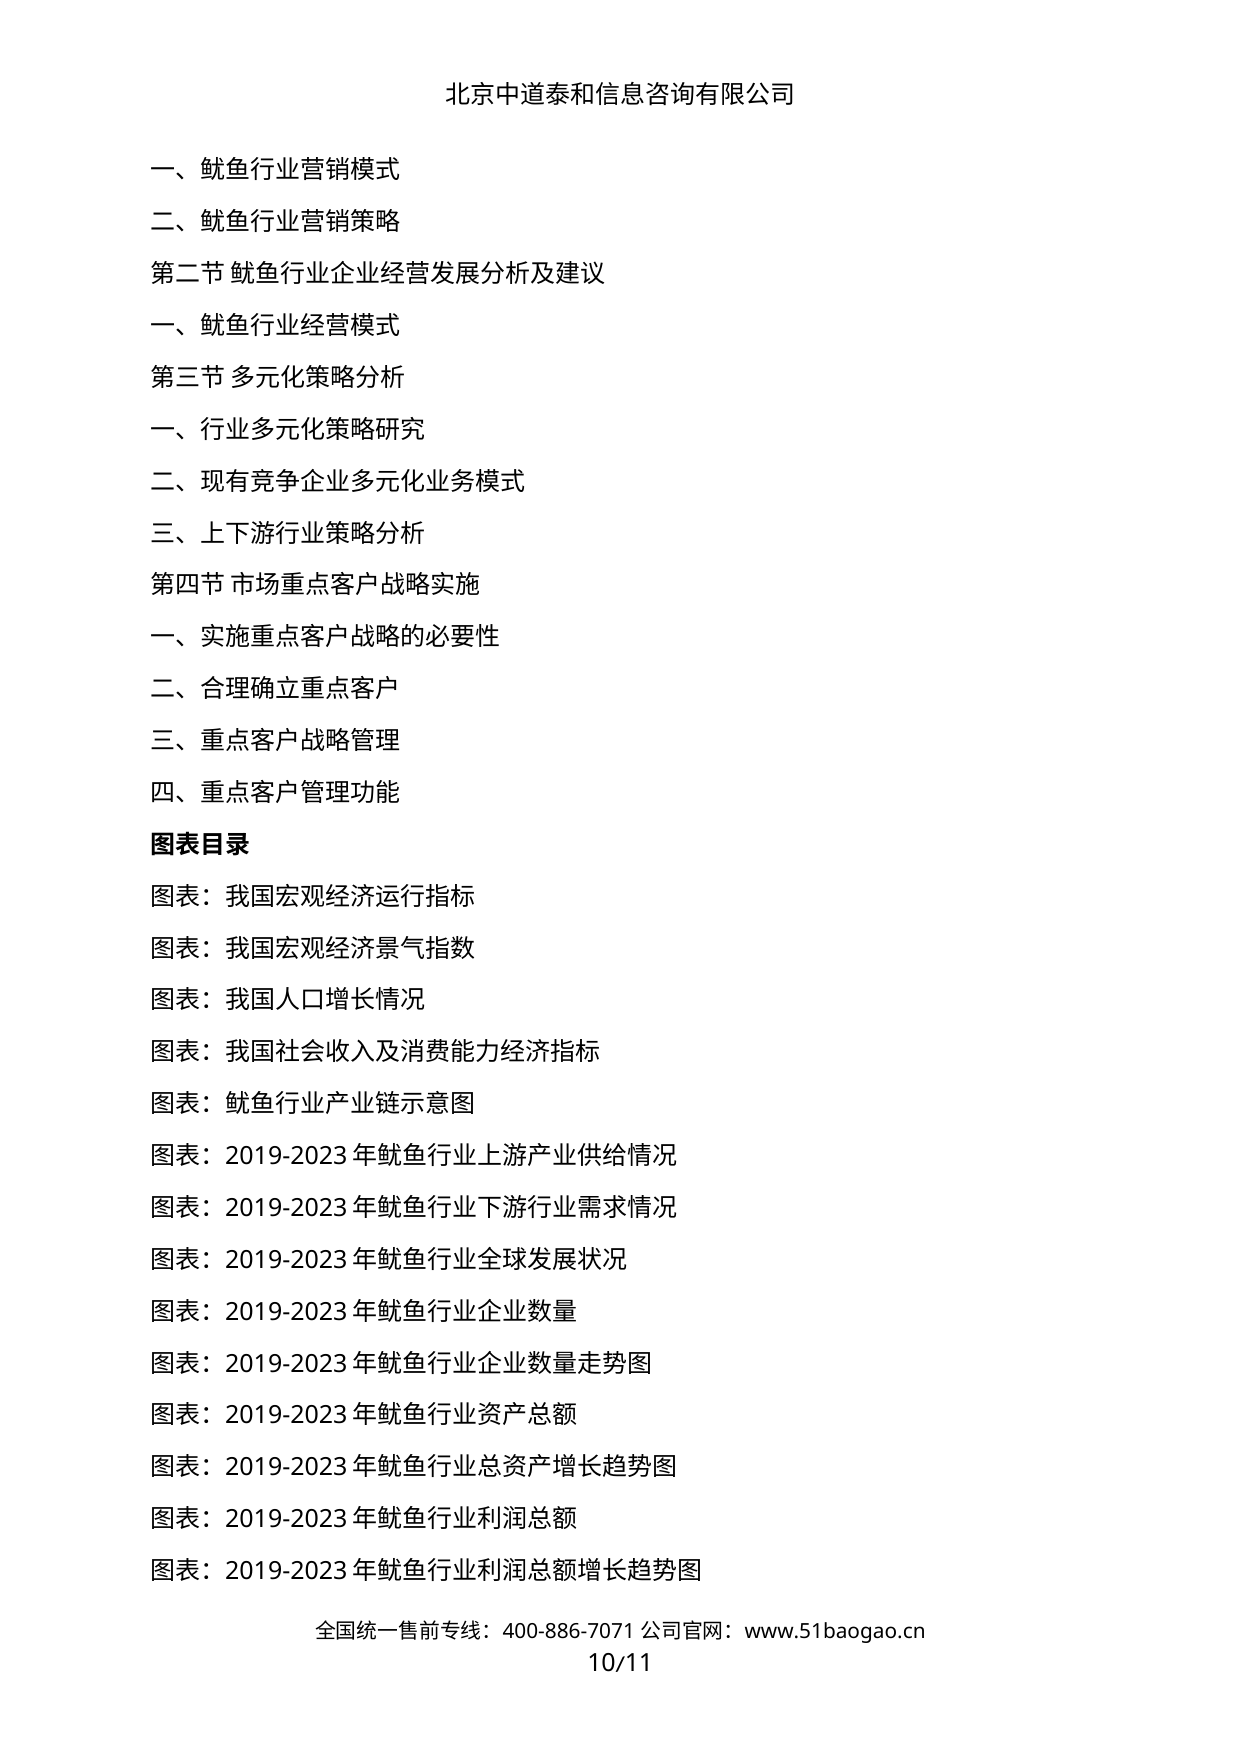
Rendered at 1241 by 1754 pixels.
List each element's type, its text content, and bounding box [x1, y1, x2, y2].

text 图表：2019-2023年鱿鱼行业上游产业供给情况 [150, 1136, 1090, 1172]
text 图表：2019-2023年鱿鱼行业全球发展状况 [150, 1239, 1090, 1276]
text 图表：2019-2023年鱿鱼行业利润总额增长趋势图 [150, 1551, 1090, 1587]
text 图表：2019-2023年鱿鱼行业企业数量 [150, 1291, 1090, 1327]
text 一、行业多元化策略研究 [150, 409, 1090, 446]
text 图表：2019-2023年鱿鱼行业利润总额 [150, 1499, 1090, 1535]
text 图表：我国宏观经济运行指标 [150, 876, 1090, 912]
text 图表：2019-2023年鱿鱼行业资产总额 [150, 1395, 1090, 1431]
text 图表目录 [150, 824, 1090, 861]
text 一、鱿鱼行业营销模式 [150, 150, 1090, 186]
text 图表：2019-2023年鱿鱼行业下游行业需求情况 [150, 1187, 1090, 1224]
text 图表：我国人口增长情况 [150, 980, 1090, 1016]
text 图表：2019-2023年鱿鱼行业总资产增长趋势图 [150, 1447, 1090, 1483]
text 三、重点客户战略管理 [150, 721, 1090, 757]
text 图表：鱿鱼行业产业链示意图 [150, 1084, 1090, 1120]
text 第二节 鱿鱼行业企业经营发展分析及建议 [150, 254, 1090, 290]
text 第三节 多元化策略分析 [150, 357, 1090, 394]
text 图表：我国宏观经济景气指数 [150, 928, 1090, 964]
text 三、上下游行业策略分析 [150, 513, 1090, 549]
text 图表：2019-2023年鱿鱼行业企业数量走势图 [150, 1343, 1090, 1379]
text 第四节 市场重点客户战略实施 [150, 565, 1090, 601]
text 一、鱿鱼行业经营模式 [150, 306, 1090, 342]
text 图表：我国社会收入及消费能力经济指标 [150, 1032, 1090, 1068]
text 二、现有竞争企业多元化业务模式 [150, 461, 1090, 497]
text 四、重点客户管理功能 [150, 772, 1090, 809]
text 二、合理确立重点客户 [150, 669, 1090, 705]
text 一、实施重点客户战略的必要性 [150, 617, 1090, 653]
text 二、鱿鱼行业营销策略 [150, 202, 1090, 238]
